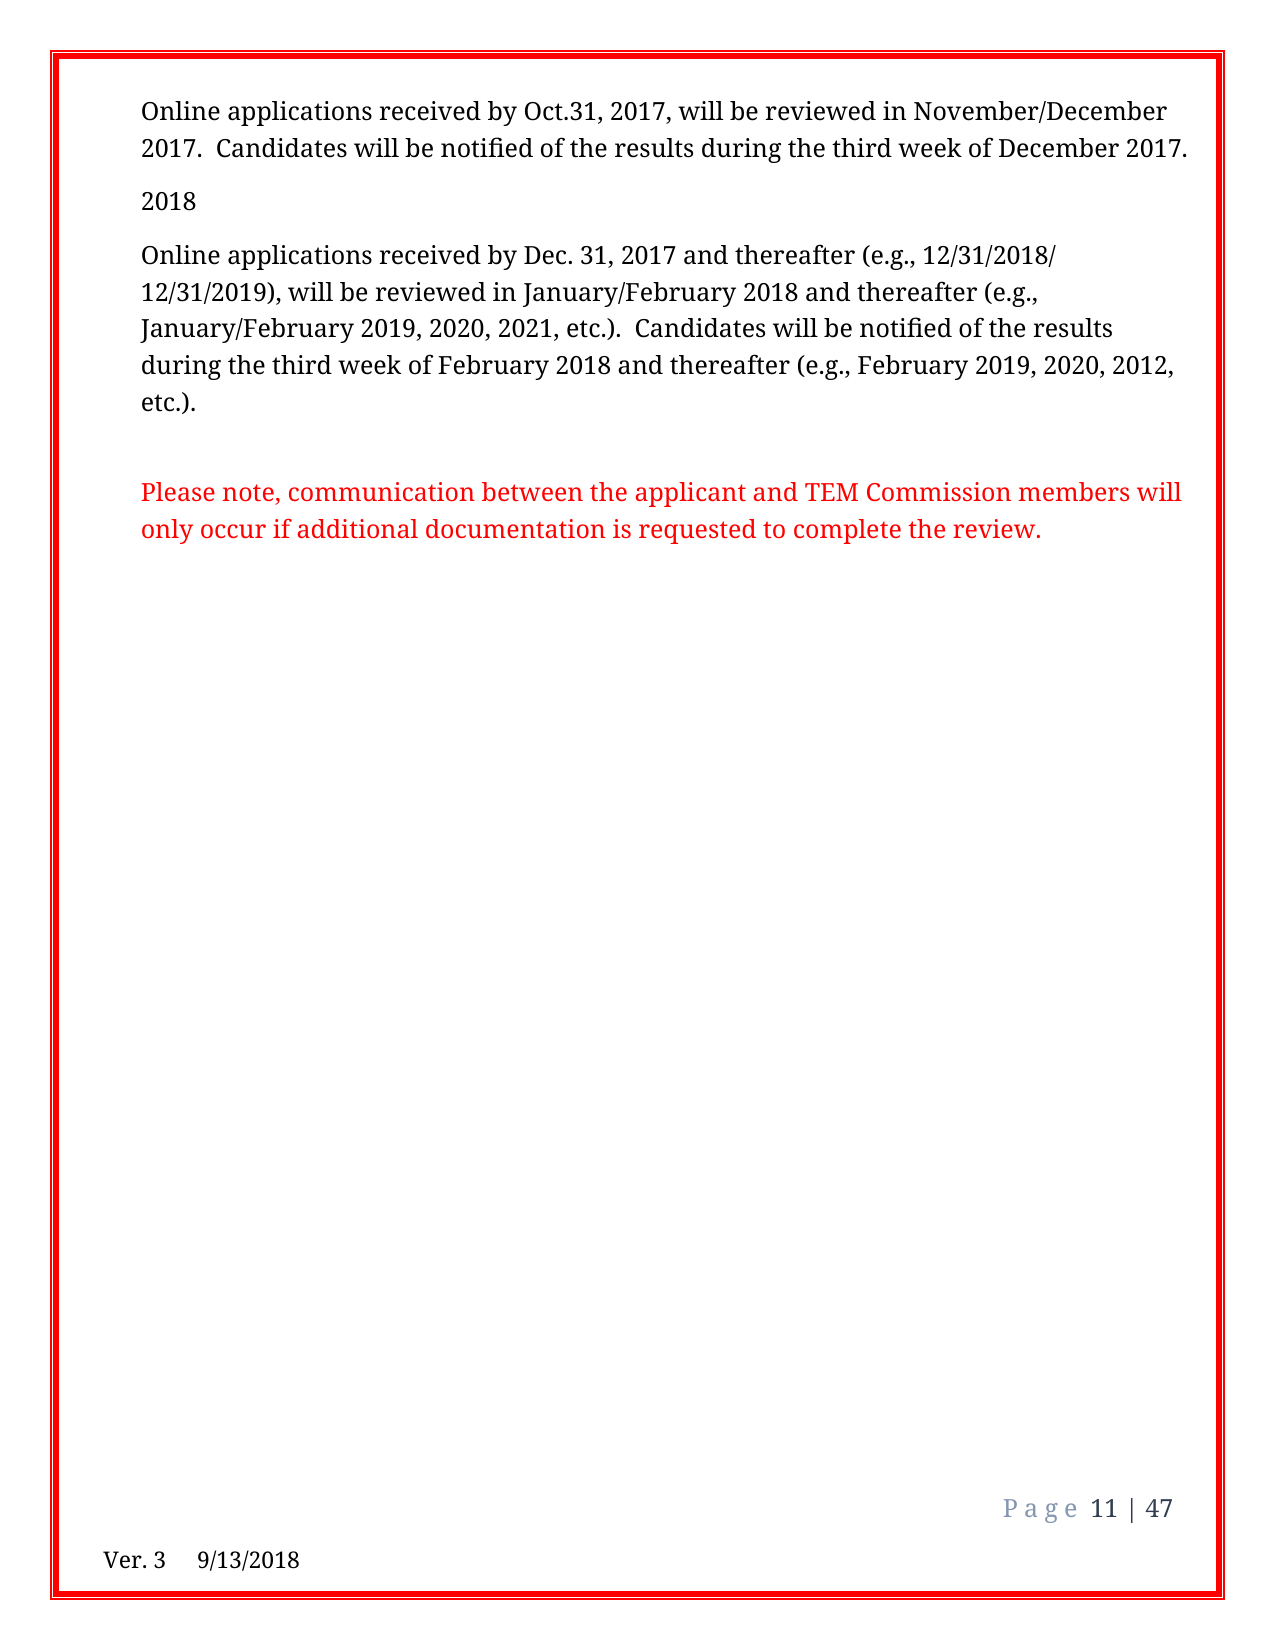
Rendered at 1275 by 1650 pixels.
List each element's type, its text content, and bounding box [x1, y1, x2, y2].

text 2018 [141, 184, 1200, 218]
text Online applications received by Dec. 31, 2017 and thereafter (e.g., 12/31/2018/ 12/31/2019), will be reviewed in January/February 2018 and thereafter (e.g., January/February 2019, 2020, 2021, etc.). Candidates will be notified of the results during the third week of February 2018 and thereafter (e.g., February 2019, 2020, 2012, etc.). [141, 237, 1200, 418]
list Please note, communication between the applicant and TEM Commission members will only occur if additional documentation is requested to complete the review. [141, 475, 1200, 546]
text Online applications received by Oct.31, 2017, will be reviewed in November/December 2017. Candidates will be notified of the results during the third week of December 2017. [141, 94, 1200, 164]
